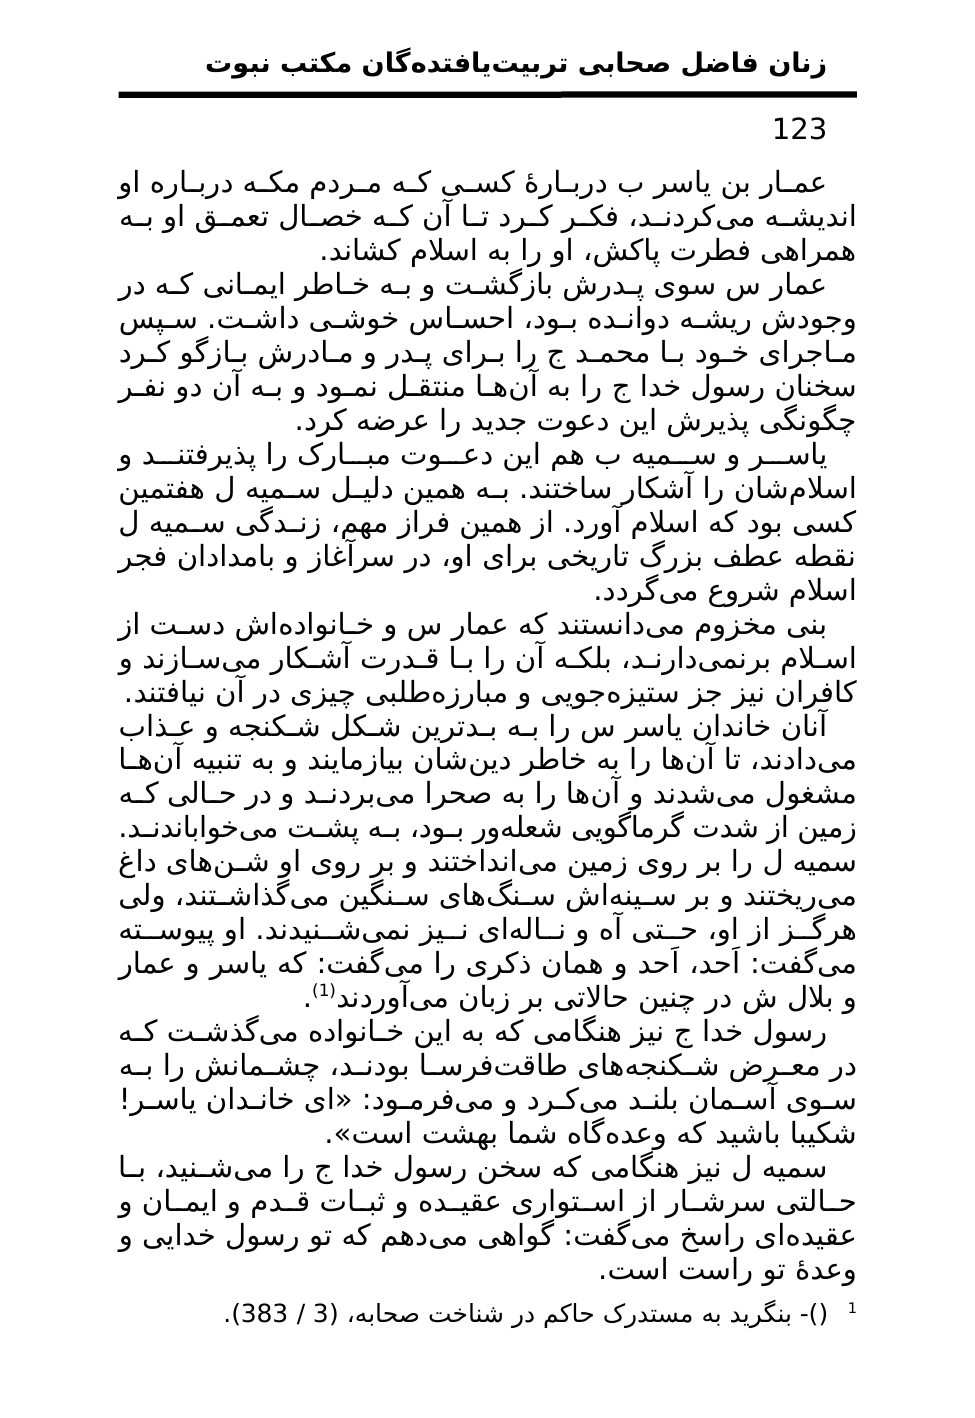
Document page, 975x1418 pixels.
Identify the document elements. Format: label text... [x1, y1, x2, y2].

text یاسر و سمیه ب هم این دعوت مبارک را پذیرفتند و اسلام‌شان را آشکار ساختند. به همین دلیل سمیه ل هفتمین کسی بود که اسلام آورد. از همین فراز مهم، زندگی سمیه ل نقطه عطف بزرگ تاریخی برای او، در سرآغاز و بامدادان فجر اسلام شروع می‌گردد. [118, 437, 857, 607]
text سمیه ل نیز هنگامی که سخن رسول خدا ج را می‌شنید، با حالتی سرشار از استواری عقیده و ثبات قدم و ایمان و عقیده‌ای راسخ می‌گفت: گواهی می‌دهم که تو رسول خدایی و وعدۀ تو راست است. [118, 1150, 857, 1286]
text بنی مخزوم می‌دانستند که عمار س و خانواده‌اش دست از اسلام برنمی‌دارند، بلکه آن را با قدرت آشکار می‌سازند و کافران نیز جز ستیزه‌جویی و مبارزه‌طلبی چیزی در آن نیافتند. [118, 607, 857, 709]
text آنان خاندان یاسر س را به بدترین شکل شکنجه و عذاب می‌دادند، تا آن‌ها را به خاطر دین‌شان بیازمایند و به تنبیه آن‌ها مشغول می‌شدند و آن‌ها را به صحرا می‌بردند و در حالی که زمین از شدت گرماگویی شعله‌ور بود، به پشت می‌خواباندند. سمیه ل را بر روی زمین می‌انداختند و بر روی او شن‌های داغ می‌ریختند و بر سینه‌اش سنگ‌های سنگین می‌گذاشتند، ولی هرگز از او، حتی آه و ناله‌ای نیز نمی‌شنیدند. او پیوسته می‌گفت: اَحد، اَحد و همان ذکری را می‌گفت: که یاسر و عمار و بلال ش در چنین حالاتی بر زبان می‌آوردند(). [118, 709, 857, 1014]
text عمار بن یاسر ب دربارۀ کسی که مردم مکه درباره او اندیشه می‌کردند، فکر کرد تا آن که خصال تعمق او به همراهی فطرت پاکش، او را به اسلام کشاند. [118, 166, 857, 267]
text رسول خدا ج نیز هنگامی که به این خانواده می‌گذشت که در معرض شکنجه‌های طاقت‌فرسا بودند، چشمانش را به سوی آسمان بلند می‌کرد و می‌فرمود: «ای خاندان یاسر! شکیبا باشید که وعده‌گاه شما بهشت است». [118, 1014, 857, 1150]
text عمار س سوی پدرش بازگشت و به خاطر ایمانی که در وجودش ریشه دوانده بود، احساس خوشی داشت. سپس ماجرای خود با محمد ج را برای پدر و مادرش بازگو کرد سخنان رسول خدا ج را به آن‌ها منتقل نمود و به آن دو نفر چگونگی پذیرش این دعوت جدید را عرضه کرد. [118, 267, 857, 437]
